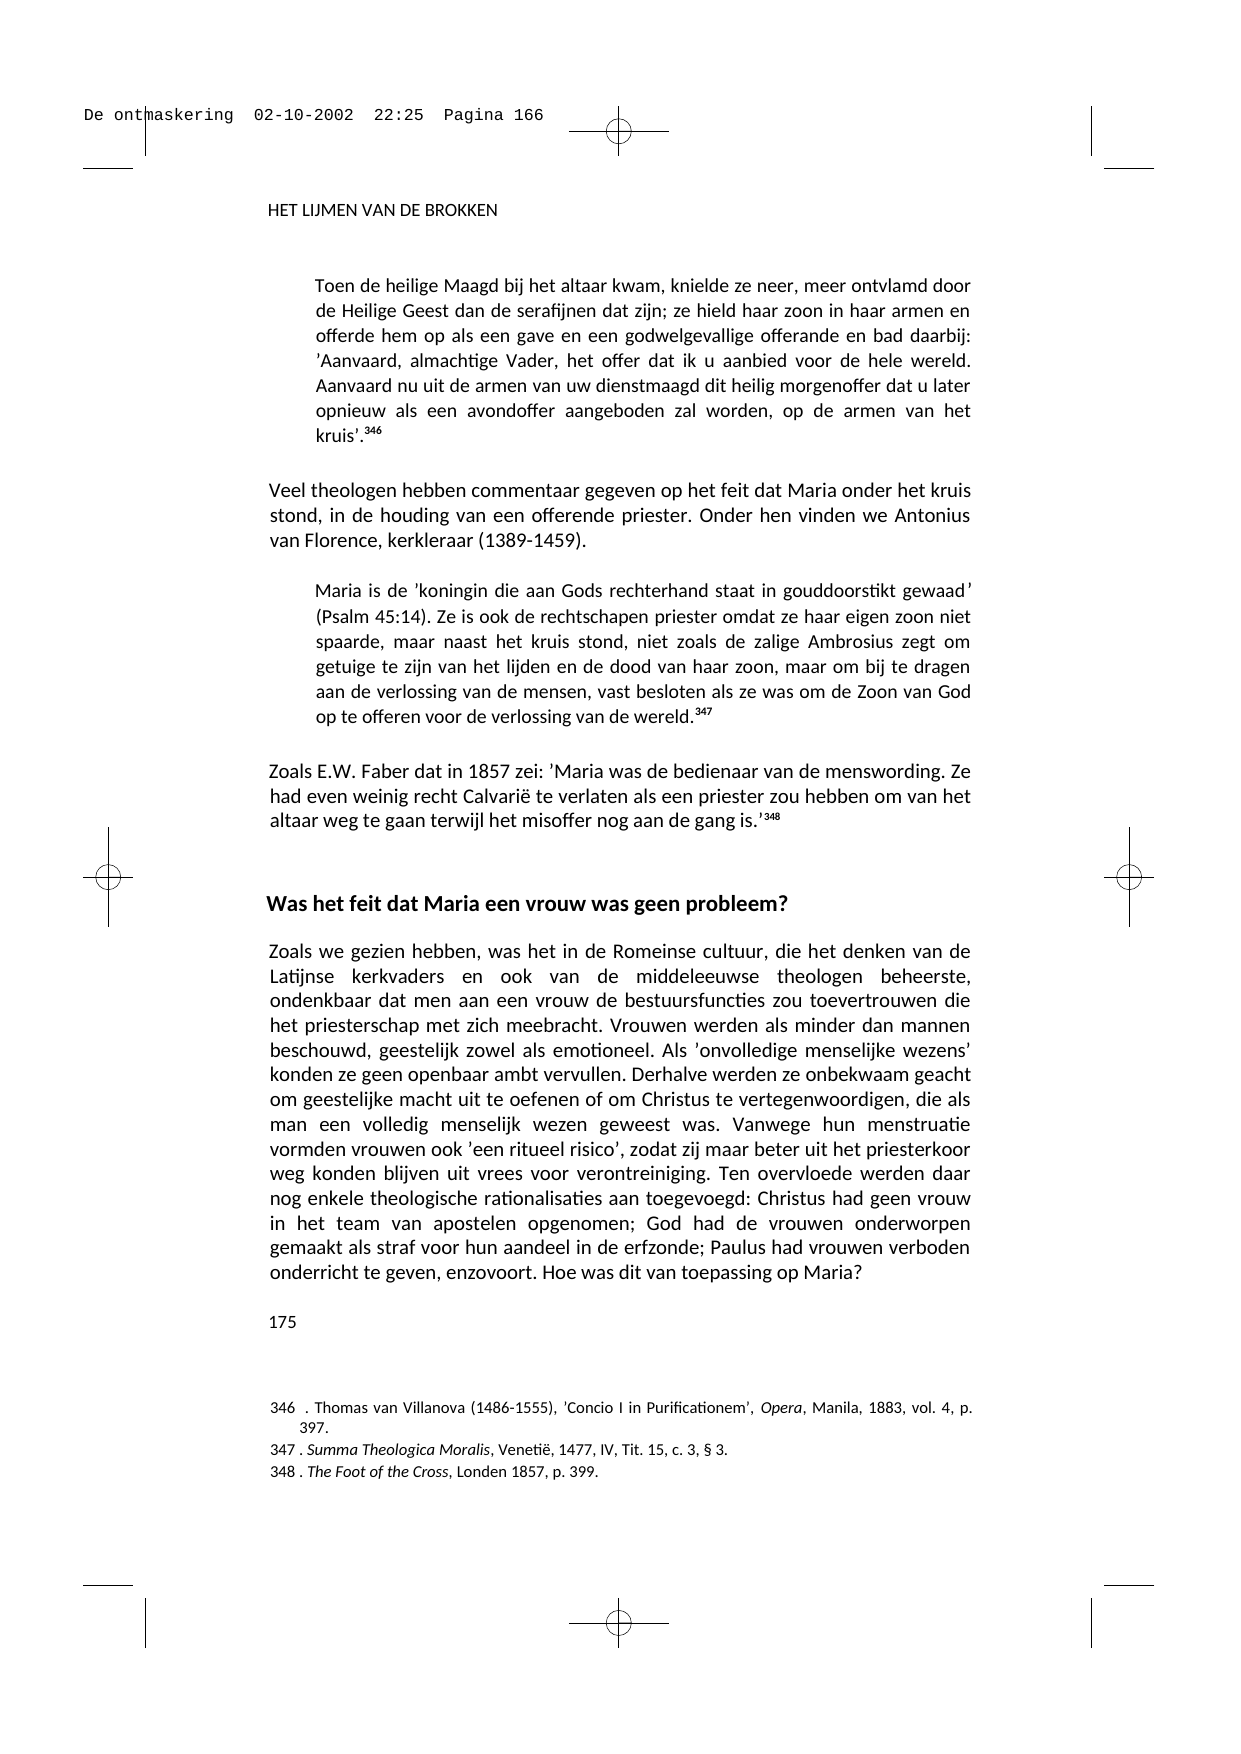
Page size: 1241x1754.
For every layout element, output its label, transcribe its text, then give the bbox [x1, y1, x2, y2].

text Toen de heilige Maagd bij het altaar kwam, knielde ze neer, meer ontvlamd door de Heilige Geest dan de serafijnen dat zijn; ze hield haar zoon in haar armen en offerde hem op als een gave en een godwelgevallige offerande en bad daarbij: ’Aanvaard, almachtige Vader, het offer dat ik u aanbied voor de hele wereld. Aanvaard nu uit de armen van uw dienstmaagd dit heilig morgenoffer dat u later opnieuw als een avondoffer aangeboden zal worden, op de armen van het kruis’. [314, 273, 972, 448]
text Was het feit dat Maria een vrouw was geen probleem? [266, 889, 973, 917]
text Maria is de ’koningin die aan Gods rechterhand staat in gouddoorstikt gewaad’ (Psalm 45:14). Ze is ook de rechtschapen priester omdat ze haar eigen zoon niet spaarde, maar naast het kruis stond, niet zoals de zalige Ambrosius zegt om getuige te zijn van het lijden en de dood van haar zoon, maar om bij te dragen aan de verlossing van de mensen, vast besloten als ze was om de Zoon van God op te offeren voor de verlossing van de wereld. [314, 577, 972, 728]
text Zoals E.W. Faber dat in 1857 zei: ’Maria was de bedienaar van de menswording. Ze had even weinig recht Calvarië te verlaten als een priester zou hebben om van het altaar weg te gaan terwijl het misoffer nog aan de gang is.’ [268, 759, 972, 833]
text Zoals we gezien hebben, was het in de Romeinse cultuur, die het denken van de Latijnse kerkvaders en ook van de middeleeuwse theologen beheerste, ondenkbaar dat men aan een vrouw de bestuursfuncties zou toevertrouwen die het priesterschap met zich meebracht. Vrouwen werden als minder dan mannen beschouwd, geestelijk zowel als emotioneel. Als ’onvolledige menselijke wezens’ konden ze geen openbaar ambt vervullen. Derhalve werden ze onbekwaam geacht om geestelijke macht uit te oefenen of om Christus te vertegenwoordigen, die als man een volledig menselijk wezen geweest was. Vanwege hun menstruatie vormden vrouwen ook ’een ritueel risico’, zodat zij maar beter uit het priesterkoor weg konden blijven uit vrees voor verontreiniging. Ten overvloede werden daar nog enkele theologische rationalisaties aan toegevoegd: Christus had geen vrouw in het team van apostelen opgenomen; God had de vrouwen onderworpen gemaakt als straf voor hun aandeel in de erfzonde; Paulus had vrouwen verboden onderricht te geven, enzovoort. Hoe was dit van toepassing op Maria? [268, 939, 972, 1284]
text 175 [268, 1310, 946, 1333]
text Veel theologen hebben commentaar gegeven op het feit dat Maria onder het kruis stond, in de houding van een offerende priester. Onder hen vinden we Antonius van Florence, kerkleraar (1389-1459). [268, 478, 972, 552]
